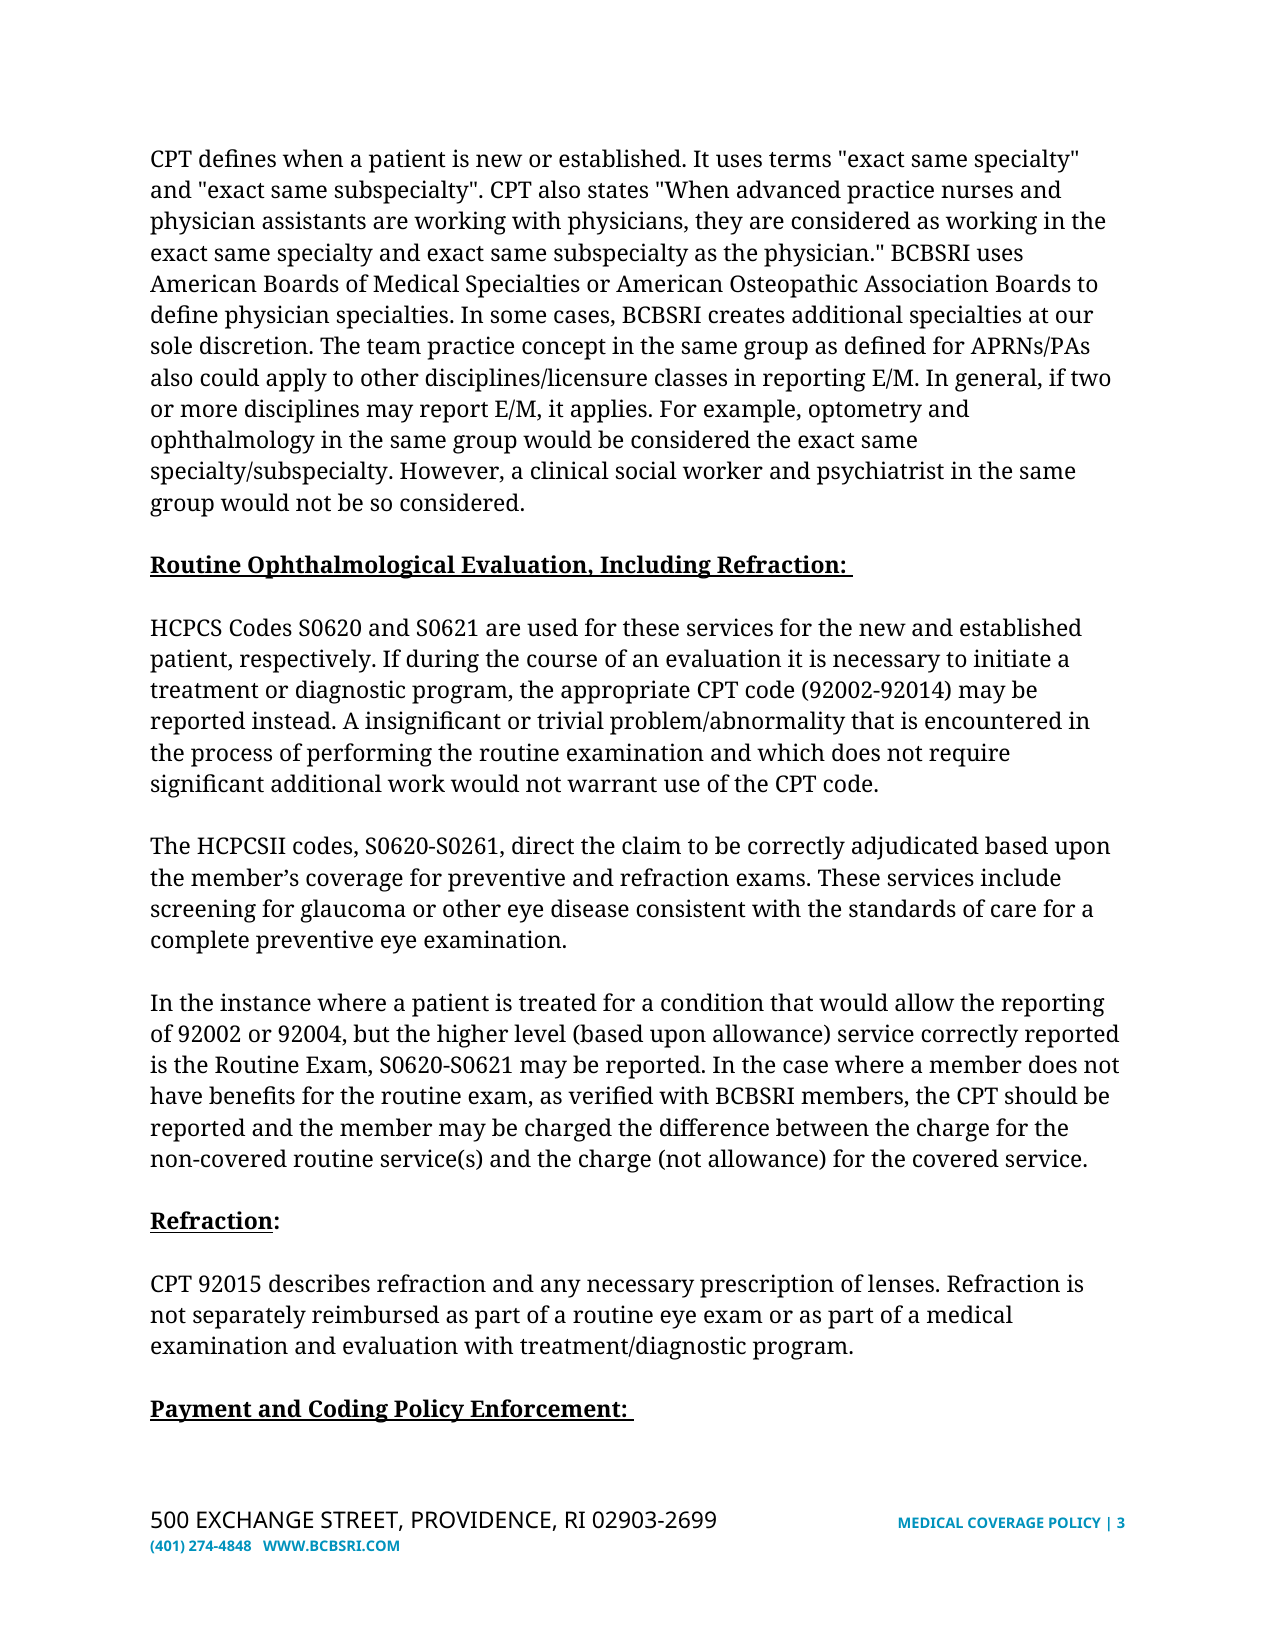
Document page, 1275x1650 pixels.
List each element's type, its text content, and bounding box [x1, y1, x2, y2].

text HCPCS Codes S0620 and S0621 are used for these services for the new and established patient, respectively. If during the course of an evaluation it is necessary to initiate a treatment or diagnostic program, the appropriate CPT code (92002-92014) may be reported instead. A insignificant or trivial problem/abnormality that is encountered in the process of performing the routine examination and which does not require significant additional work would not warrant use of the CPT code. [150, 611, 1125, 799]
text In the instance where a patient is treated for a condition that would allow the reporting of 92002 or 92004, but the higher level (based upon allowance) service correctly reported is the Routine Exam, S0620-S0621 may be reported. In the case where a member does not have benefits for the routine exam, as verified with BCBSRI members, the CPT should be reported and the member may be charged the difference between the charge for the non-covered routine service(s) and the charge (not allowance) for the covered service. [150, 986, 1125, 1174]
text Payment and Coding Policy Enforcement: [150, 1393, 1125, 1424]
text The HCPCSII codes, S0620-S0261, direct the claim to be correctly adjudicated based upon the member’s coverage for preventive and refraction exams. These services include screening for glaucoma or other eye disease consistent with the standards of care for a complete preventive eye examination. [150, 830, 1125, 955]
text CPT defines when a patient is new or established. It uses terms "exact same specialty" and "exact same subspecialty". CPT also states "When advanced practice nurses and physician assistants are working with physicians, they are considered as working in the exact same specialty and exact same subspecialty as the physician." BCBSRI uses American Boards of Medical Specialties or American Osteopathic Association Boards to define physician specialties. In some cases, BCBSRI creates additional specialties at our sole discretion. The team practice concept in the same group as defined for APRNs/PAs also could apply to other disciplines/licensure classes in reporting E/M. In general, if two or more disciplines may report E/M, it applies. For example, optometry and ophthalmology in the same group would be considered the exact same specialty/subspecialty. However, a clinical social worker and psychiatrist in the same group would not be so considered. [150, 143, 1125, 518]
text Refraction: [150, 1205, 1125, 1236]
text Routine Ophthalmological Evaluation, Including Refraction: [150, 549, 1125, 580]
text CPT 92015 describes refraction and any necessary prescription of lenses. Refraction is not separately reimbursed as part of a routine eye exam or as part of a medical examination and evaluation with treatment/diagnostic program. [150, 1268, 1125, 1361]
